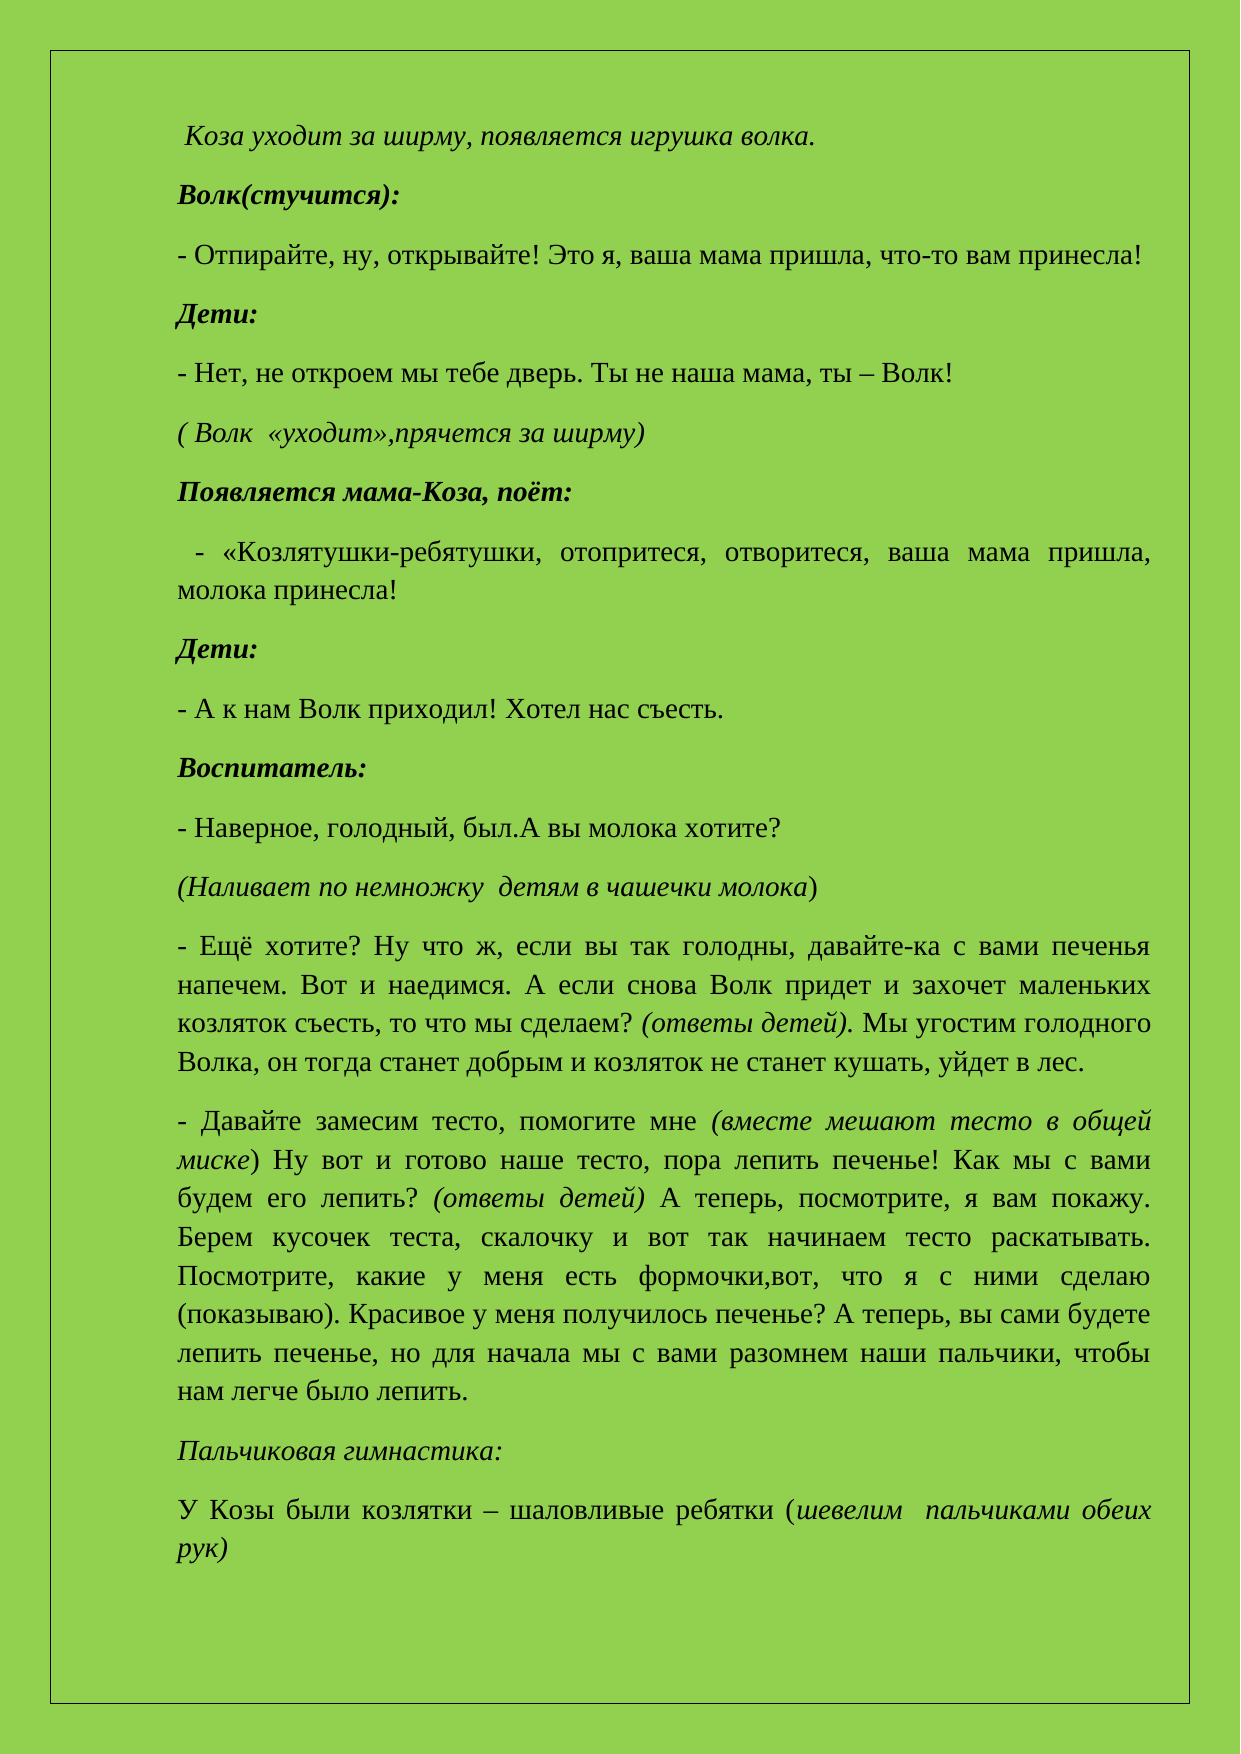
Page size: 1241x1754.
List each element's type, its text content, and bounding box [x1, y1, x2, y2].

text - Нет, не откроем мы тебе дверь. Ты не наша мама, ты – Волк! [177, 356, 1152, 389]
text - Отпирайте, ну, открывайте! Это я, ваша мама пришла, что-то вам принесла! [177, 237, 1152, 270]
text Дети: [177, 296, 1152, 330]
text У Козы были козлятки – шаловливые ребятки (шевелим пальчиками обеих рук) [177, 1492, 1152, 1564]
text Пальчиковая гимнастика: [177, 1433, 1152, 1466]
text ( Волк «уходит»,прячется за ширму) [177, 415, 1152, 448]
text Волк(стучится): [177, 177, 1152, 211]
text Дети: [177, 632, 1152, 665]
text - А к нам Волк приходил! Хотел нас съесть. [177, 691, 1152, 724]
text - Ещё хотите? Ну что ж, если вы так голодны, давайте-ка с вами печенья напечем. Вот и наедимся. А если снова Волк придет и захочет маленьких козляток съесть, то что мы сделаем? (ответы детей). Мы угостим голодного Волка, он тогда станет добрым и козляток не станет кушать, уйдет в лес. [177, 928, 1152, 1078]
text - Давайте замесим тесто, помогите мне (вместе мешают тесто в общей миске) Ну вот и готово наше тесто, пора лепить печенье! Как мы с вами будем его лепить? (ответы детей) А теперь, посмотрите, я вам покажу. Берем кусочек теста, скалочку и вот так начинаем тесто раскатывать. Посмотрите, какие у меня есть формочки,вот, что я с ними сделаю (показываю). Красивое у меня получилось печенье? А теперь, вы сами будете лепить печенье, но для начала мы с вами разомнем наши пальчики, чтобы нам легче было лепить. [177, 1103, 1152, 1407]
text Коза уходит за ширму, появляется игрушка волка. [177, 118, 1152, 152]
text Появляется мама-Коза, поёт: [177, 474, 1152, 508]
text (Наливает по немножку детям в чашечки молока) [177, 869, 1152, 903]
text - Наверное, голодный, был.А вы молока хотите? [177, 810, 1152, 843]
text - «Козлятушки-ребятушки, отопритеся, отворитеся, ваша мама пришла, молока принесла! [177, 534, 1152, 606]
text Воспитатель: [177, 750, 1152, 784]
